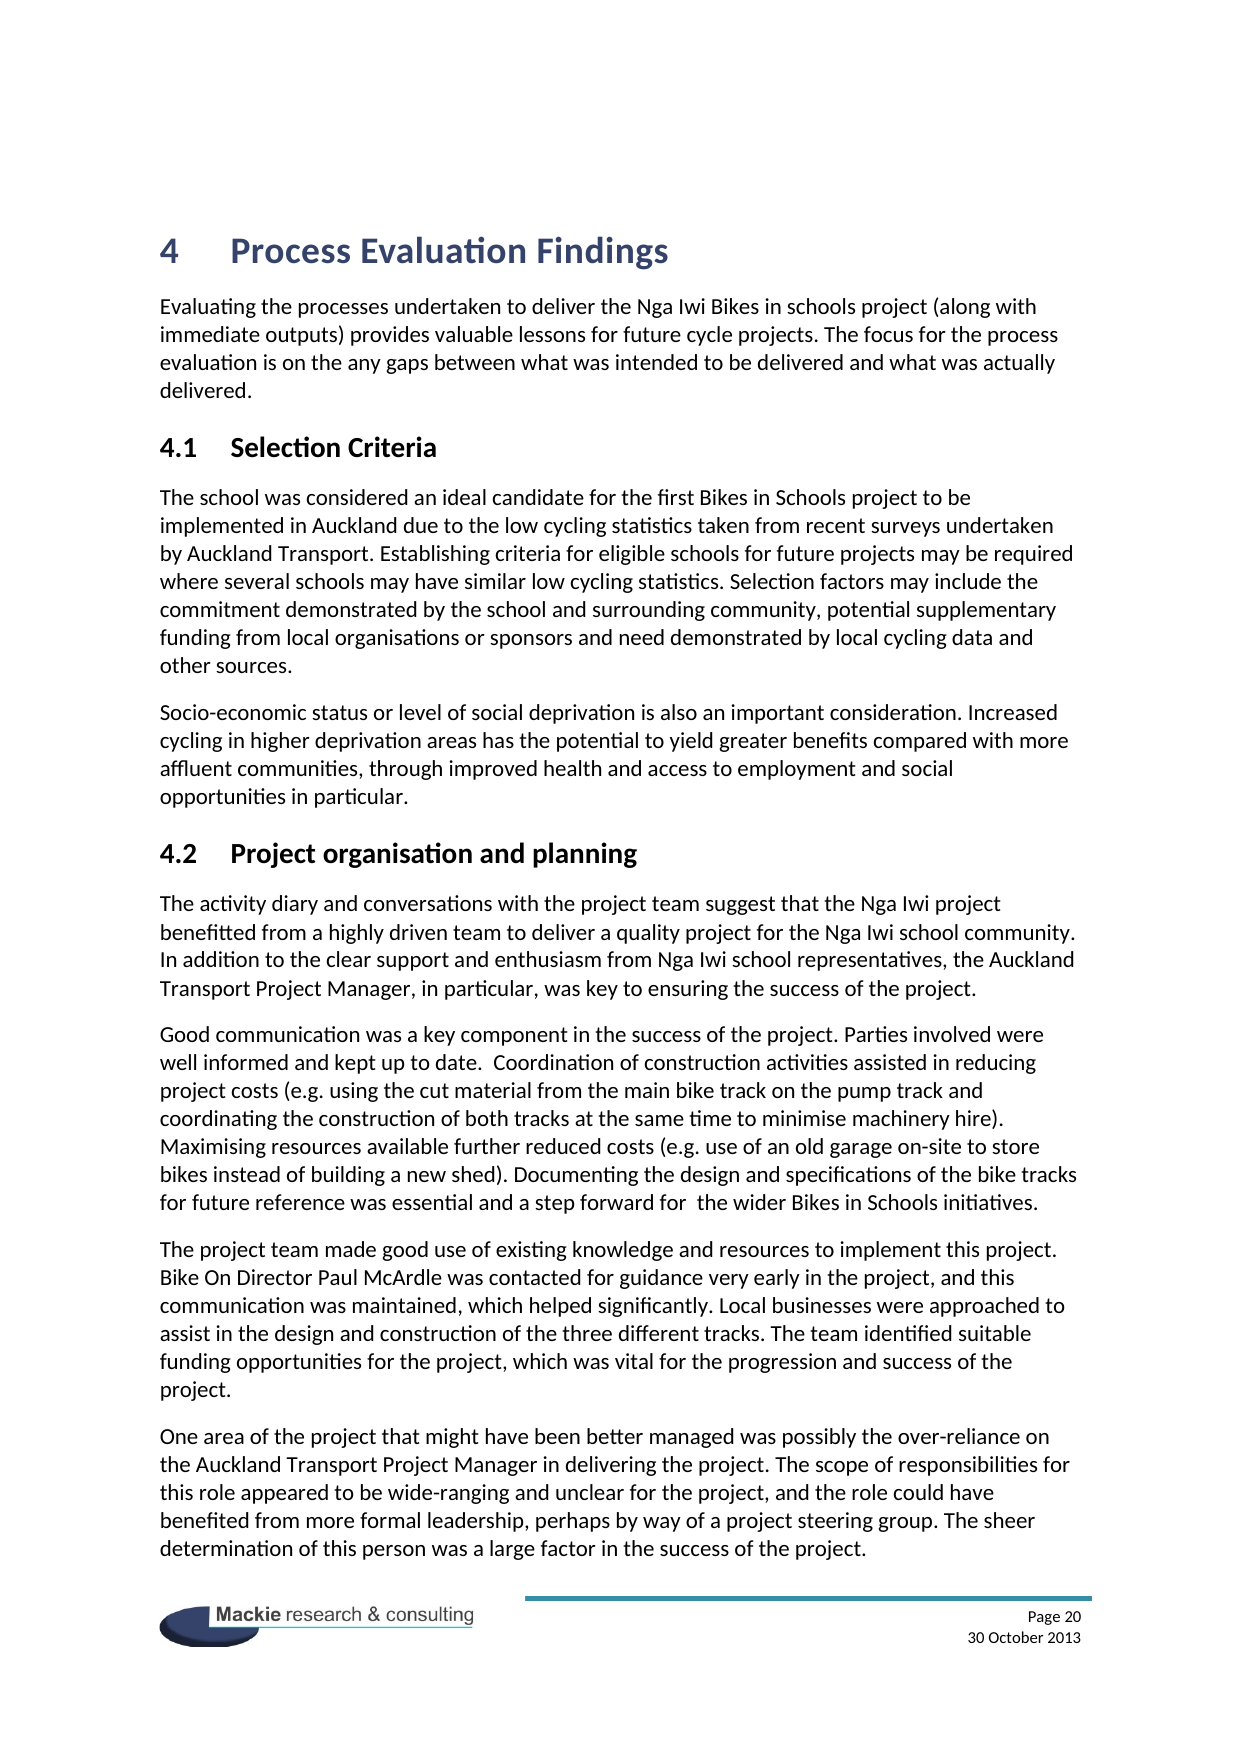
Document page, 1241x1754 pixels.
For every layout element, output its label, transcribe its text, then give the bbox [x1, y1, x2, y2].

text Evaluating the processes undertaken to deliver the Nga Iwi Bikes in schools project (along with immediate outputs) provides valuable lessons for future cycle projects. The focus for the process evaluation is on the any gaps between what was intended to be delivered and what was actually delivered. [159, 292, 1081, 404]
subtitle Selection Criteria [159, 429, 1081, 464]
text Socio-economic status or level of social deprivation is also an important consideration. Increased cycling in higher deprivation areas has the potential to yield greater benefits compared with more affluent communities, through improved health and access to employment and social opportunities in particular. [159, 698, 1081, 810]
text One area of the project that might have been better managed was possibly the over-reliance on the Auckland Transport Project Manager in delivering the project. The scope of responsibilities for this role appeared to be wide-ranging and unclear for the project, and the role could have benefited from more formal leadership, perhaps by way of a project steering group. The sheer determination of this person was a large factor in the success of the project. [159, 1422, 1081, 1562]
text The project team made good use of existing knowledge and resources to implement this project. Bike On Director Paul McArdle was contacted for guidance very early in the project, and this communication was maintained, which helped significantly. Local businesses were approached to assist in the design and construction of the three different tracks. The team identified suitable funding opportunities for the project, which was vital for the progression and success of the project. [159, 1235, 1081, 1403]
text Good communication was a key component in the success of the project. Parties involved were well informed and kept up to date. Coordination of construction activities assisted in reducing project costs (e.g. using the cut material from the main bike track on the pump track and coordinating the construction of both tracks at the same time to minimise machinery hire). Maximising resources available further reduced costs (e.g. use of an old garage on-site to store bikes instead of building a new shed). Documenting the design and specifications of the bike tracks for future reference was essential and a step forward for the wider Bikes in Schools initiatives. [159, 1020, 1081, 1217]
text The school was considered an ideal candidate for the first Bikes in Schools project to be implemented in Auckland due to the low cycling statistics taken from recent surveys undertaken by Auckland Transport. Establishing criteria for eligible schools for future projects may be required where several schools may have similar low cycling statistics. Selection factors may include the commitment demonstrated by the school and surrounding community, potential supplementary funding from local organisations or sponsors and need demonstrated by local cycling data and other sources. [159, 483, 1081, 679]
subtitle Project organisation and planning [159, 835, 1081, 871]
subtitle Process Evaluation Findings [159, 227, 1081, 273]
text The activity diary and conversations with the project team suggest that the Nga Iwi project benefitted from a highly driven team to deliver a quality project for the Nga Iwi school community. In addition to the clear support and enthusiasm from Nga Iwi school representatives, the Auckland Transport Project Manager, in particular, was key to ensuring the success of the project. [159, 889, 1081, 1002]
picture [159, 1596, 525, 1646]
